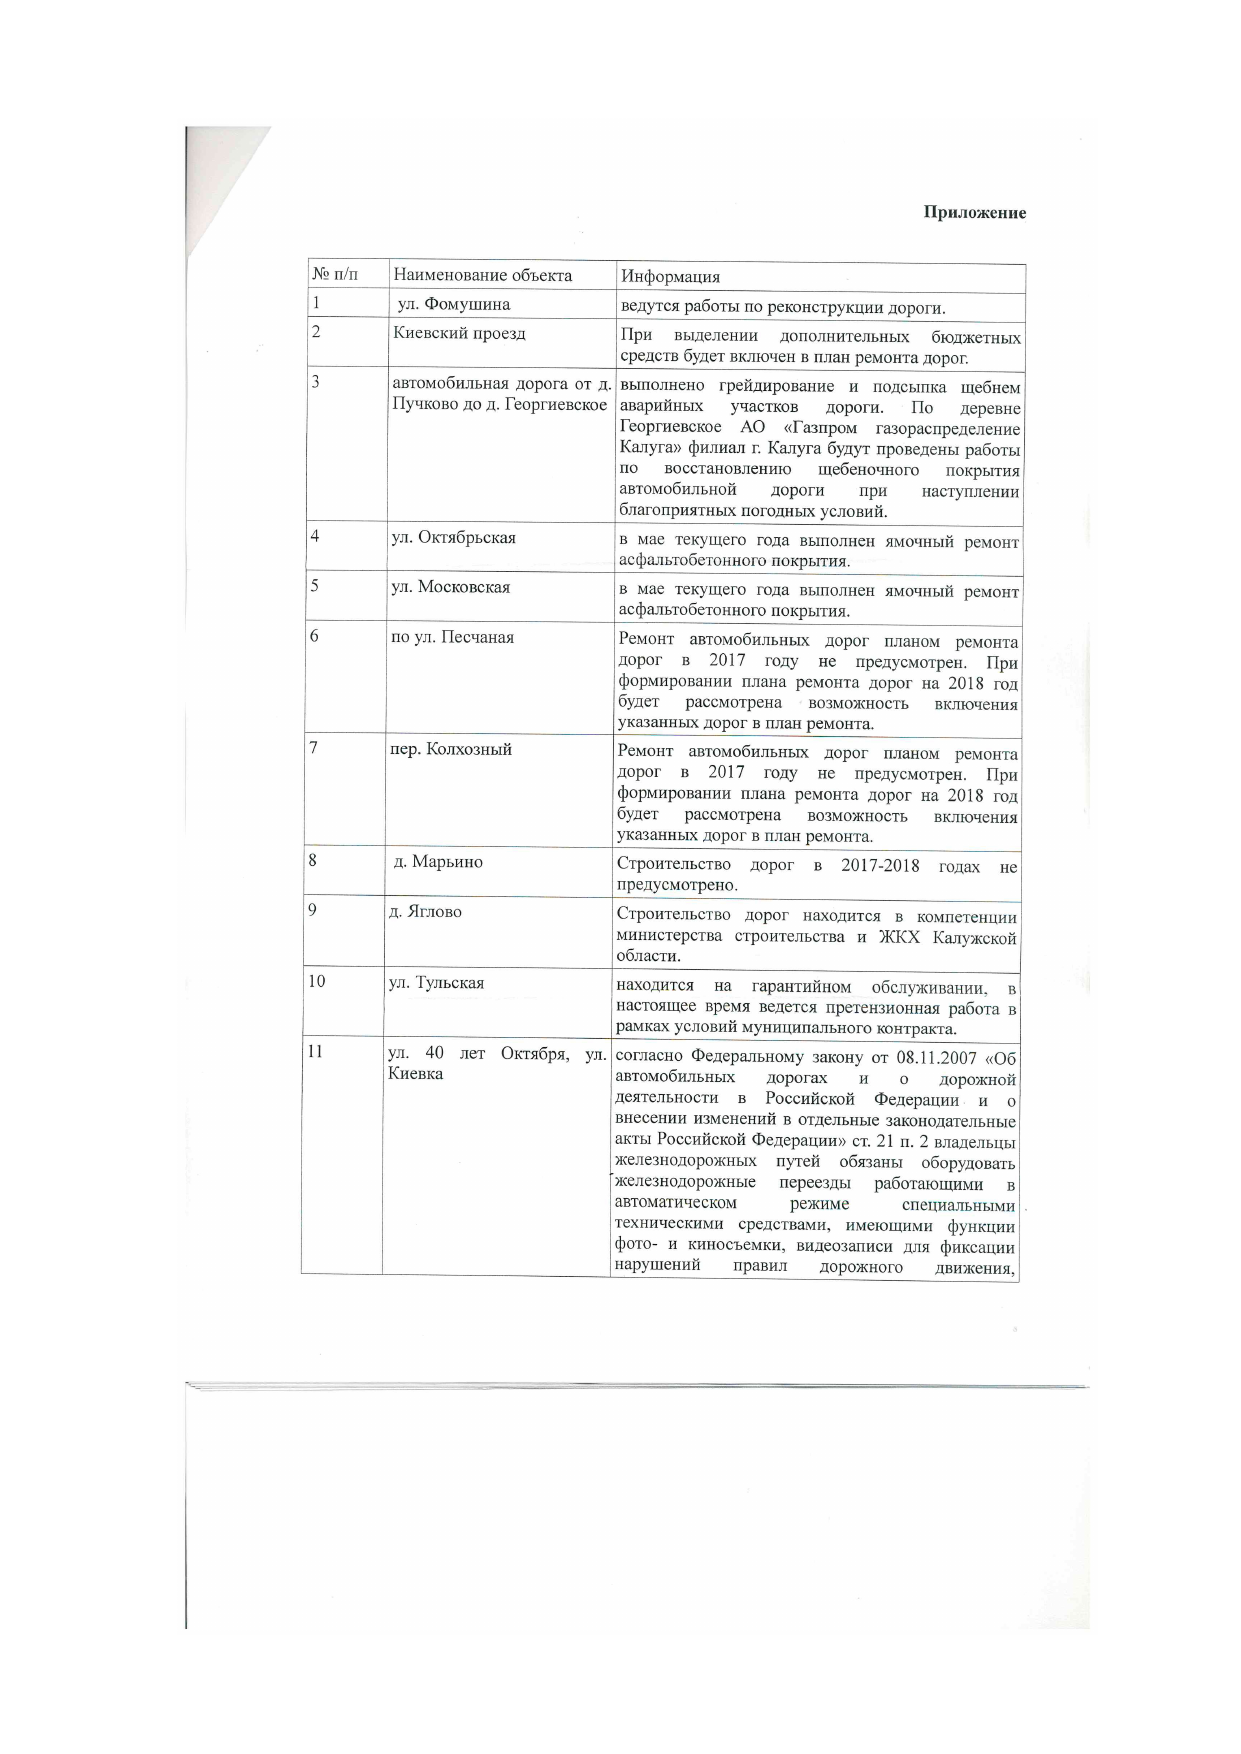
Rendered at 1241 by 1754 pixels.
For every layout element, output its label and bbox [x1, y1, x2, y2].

picture [177, 118, 1098, 1635]
